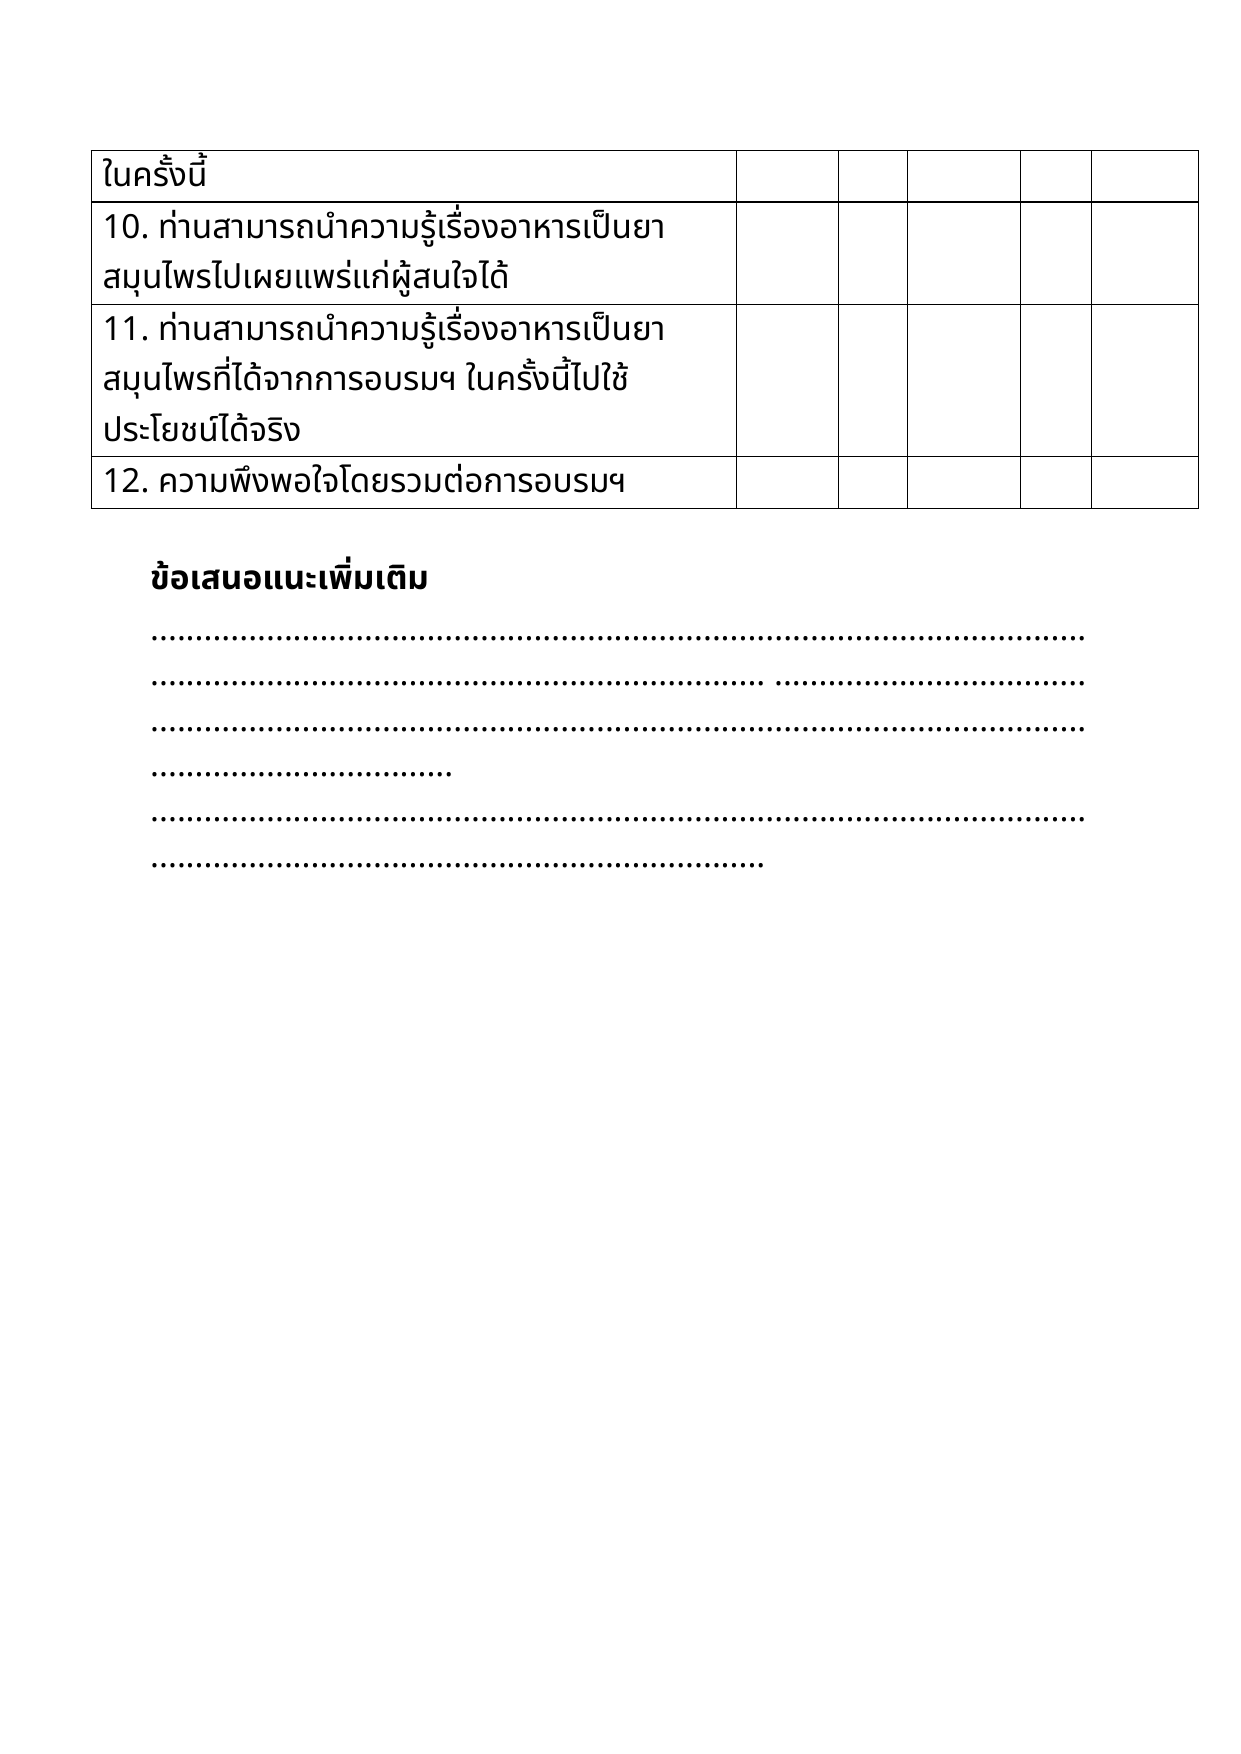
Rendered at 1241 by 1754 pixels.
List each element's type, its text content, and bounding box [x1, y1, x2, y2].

table_cell [737, 305, 838, 456]
table_cell [908, 151, 1020, 201]
table_cell [1021, 203, 1091, 303]
table_cell [737, 151, 838, 201]
table_cell [1092, 457, 1198, 508]
text .............................................................................................................................................................................. .............................................................................................................................................................................. [150, 604, 1090, 786]
table_cell [839, 151, 907, 201]
table_cell [839, 203, 907, 303]
table_cell [1021, 457, 1091, 508]
table_cell 10. ท่านสามารถนำความรู้เรื่องอาหารเป็นยาสมุนไพรไปเผยแพร่แก่ผู้สนใจได้ [92, 203, 736, 303]
table_cell [839, 305, 907, 456]
text ข้อเสนอแนะเพิ่มเติม [150, 554, 1090, 604]
table_cell 12. ความพึงพอใจโดยรวมต่อการอบรมฯ [92, 457, 736, 508]
table_cell [1092, 151, 1198, 201]
table_cell [1021, 151, 1091, 201]
table_cell [737, 457, 838, 508]
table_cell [92, 151, 736, 201]
table_cell [1092, 305, 1198, 456]
table_cell [1092, 203, 1198, 303]
table_cell [737, 203, 838, 303]
table_cell [1021, 305, 1091, 456]
table_cell 11. ท่านสามารถนำความรู้เรื่องอาหารเป็นยาสมุนไพรที่ได้จากการอบรมฯ ในครั้งนี้ไปใช้ประโยชน์ได้จริง [92, 305, 736, 456]
table_cell [908, 457, 1020, 508]
table_cell [908, 305, 1020, 456]
table_cell [839, 457, 907, 508]
text .............................................................................................................................................................................. [150, 786, 1090, 877]
table_cell [908, 203, 1020, 303]
